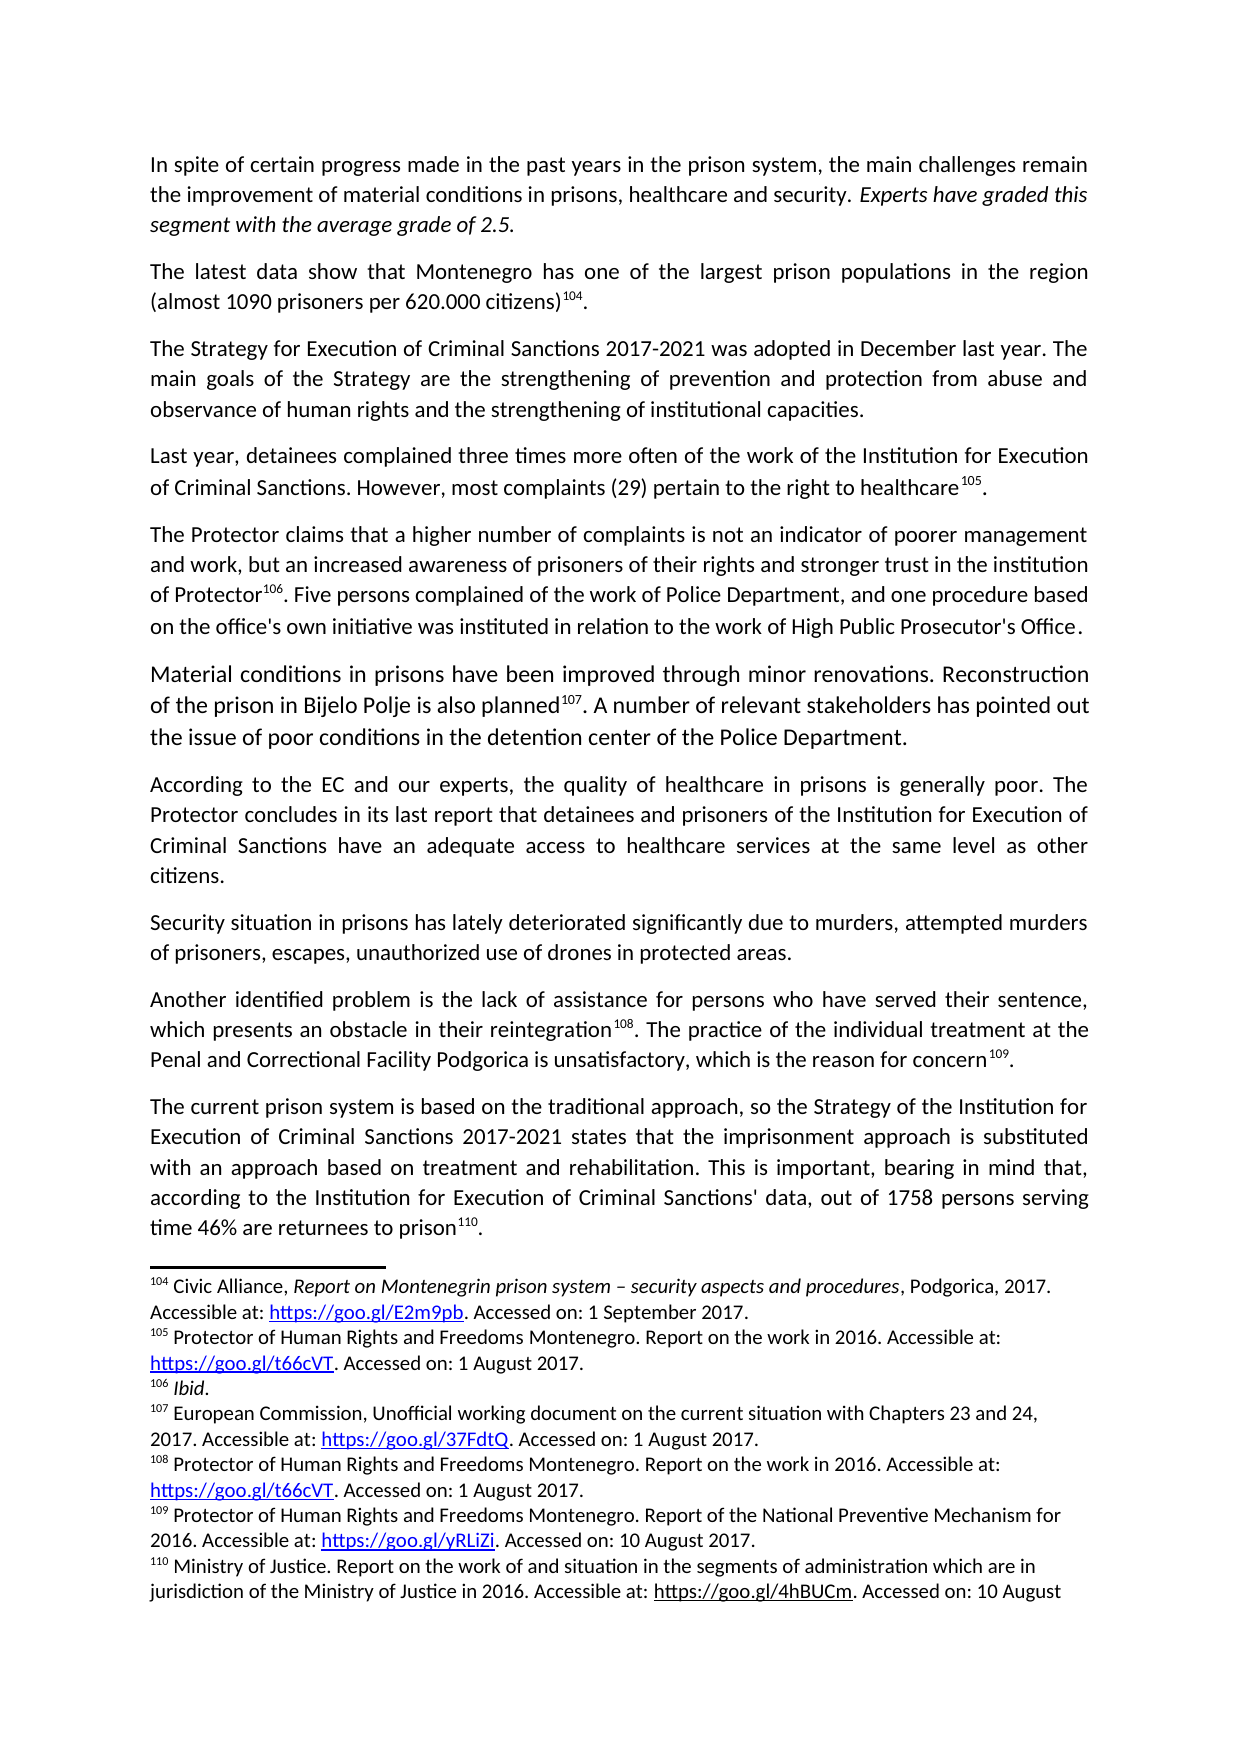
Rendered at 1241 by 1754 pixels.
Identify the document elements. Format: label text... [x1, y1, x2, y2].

text The Protector claims that a higher number of complaints is not an indicator of poorer management and work, but an increased awareness of prisoners of their rights and stronger trust in the institution of Protector. Five persons complained of the work of Police Department, and one procedure based on the office's own initiative was instituted in relation to the work of High Public Prosecutor's Office. [150, 520, 1090, 640]
text In spite of certain progress made in the past years in the prison system, the main challenges remain the improvement of material conditions in prisons, healthcare and security. Experts have graded this segment with the average grade of 2.5. [150, 150, 1090, 238]
text Material conditions in prisons have been improved through minor renovations. Reconstruction of the prison in Bijelo Polje is also planned. A number of relevant stakeholders has pointed out the issue of poor conditions in the detention center of the Police Department. [150, 659, 1090, 751]
text Another identified problem is the lack of assistance for persons who have served their sentence, which presents an obstacle in their reintegration. The practice of the individual treatment at the Penal and Correctional Facility Podgorica is unsatisfactory, which is the reason for concern. [150, 985, 1090, 1073]
text The latest data show that Montenegro has one of the largest prison populations in the region (almost 1090 prisoners per 620.000 citizens). [150, 257, 1090, 316]
text Last year, detainees complained three times more often of the work of the Institution for Execution of Criminal Sanctions. However, most complaints (29) pertain to the right to healthcare. [150, 442, 1090, 501]
text Security situation in prisons has lately deteriorated significantly due to murders, attempted murders of prisoners, escapes, unauthorized use of drones in protected areas. [150, 908, 1090, 966]
text The Strategy for Execution of Criminal Sanctions 2017-2021 was adopted in December last year. The main goals of the Strategy are the strengthening of prevention and protection from abuse and observance of human rights and the strengthening of institutional capacities. [150, 334, 1090, 423]
text According to the EC and our experts, the quality of healthcare in prisons is generally poor. The Protector concludes in its last report that detainees and prisoners of the Institution for Execution of Criminal Sanctions have an adequate access to healthcare services at the same level as other citizens. [150, 770, 1090, 889]
text The current prison system is based on the traditional approach, so the Strategy of the Institution for Execution of Criminal Sanctions 2017-2021 states that the imprisonment approach is substituted with an approach based on treatment and rehabilitation. This is important, bearing in mind that, according to the Institution for Execution of Criminal Sanctions' data, out of 1758 persons serving time 46% are returnees to prison. [150, 1092, 1090, 1241]
